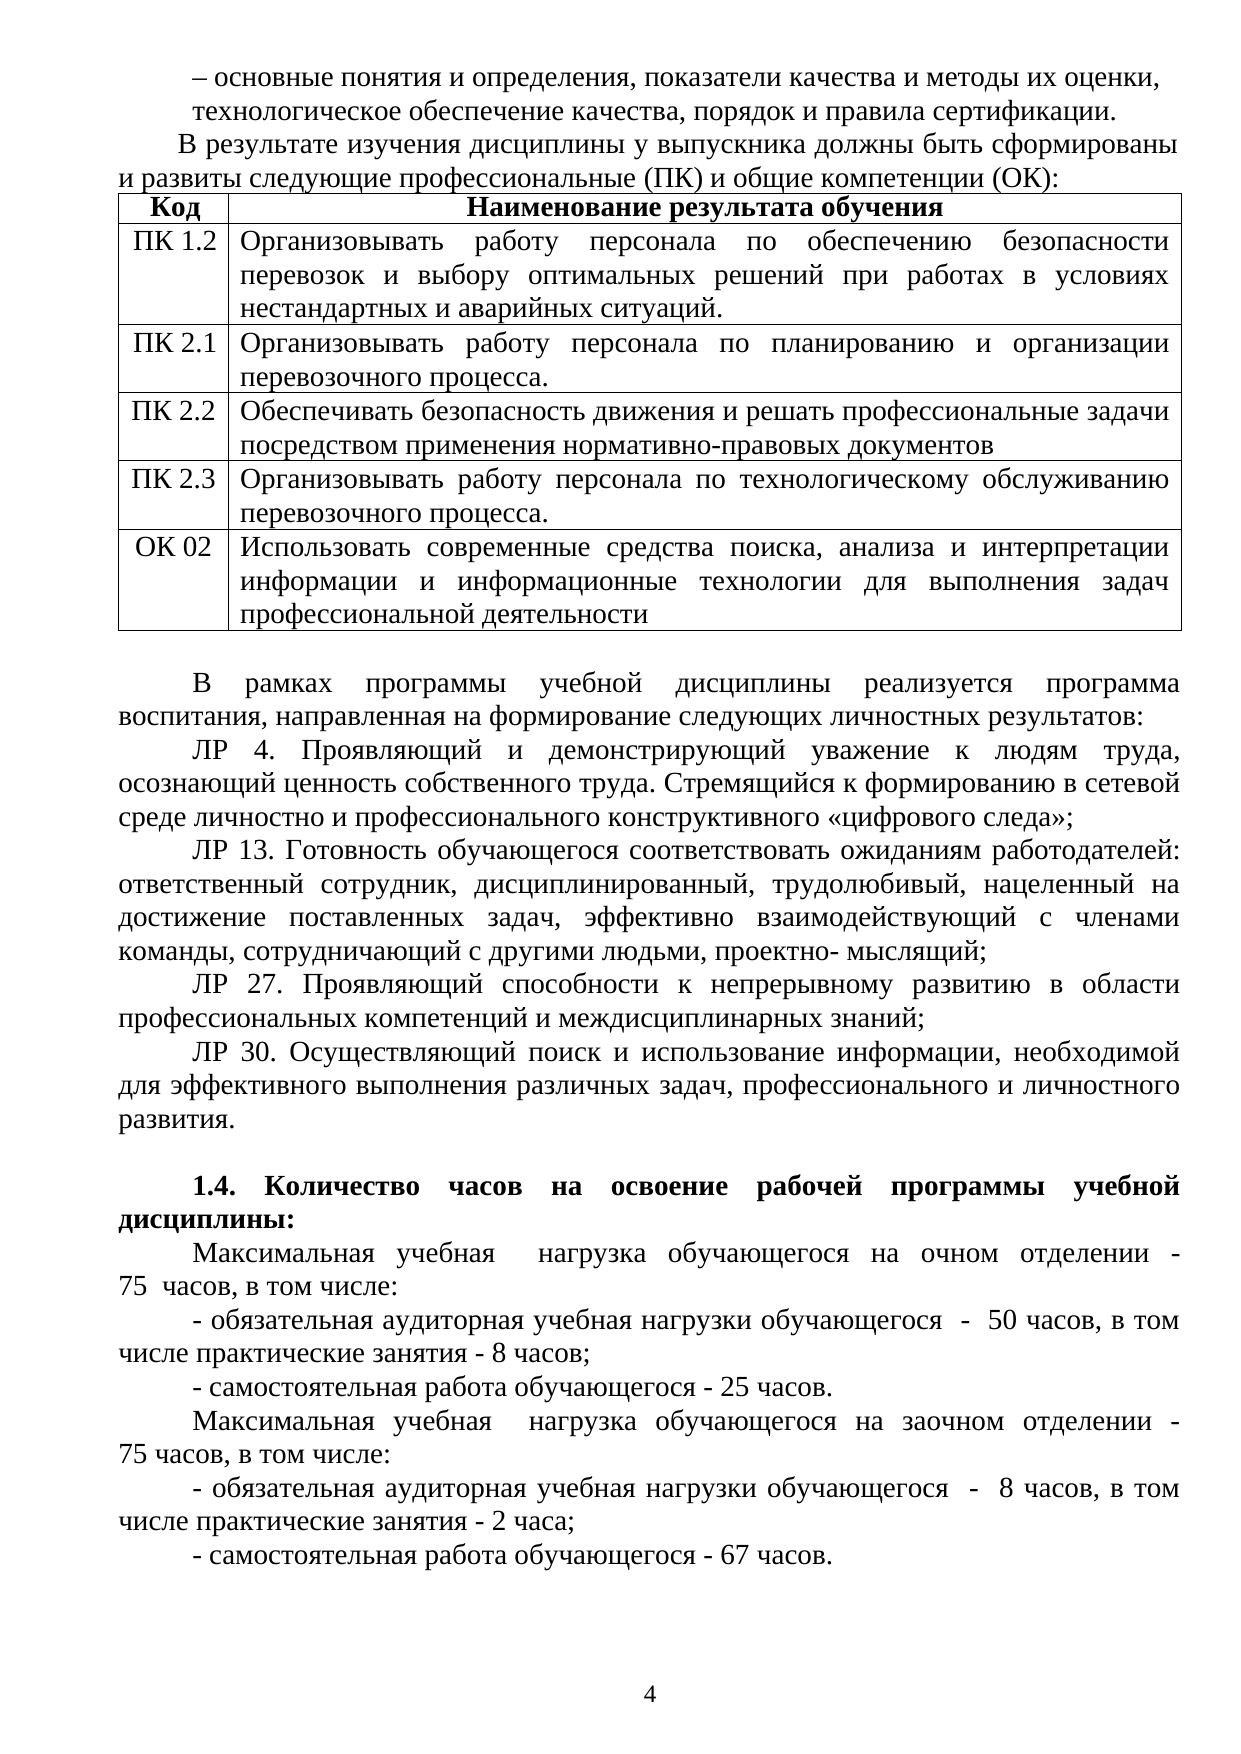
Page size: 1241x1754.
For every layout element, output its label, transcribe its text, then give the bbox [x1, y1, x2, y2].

table_cell ПК 2.3 [119, 461, 228, 528]
text - обязательная аудиторная учебная нагрузки обучающегося - 50 часов, в том числе практические занятия - 8 часов; [118, 1302, 1181, 1369]
table_header Наименование результата обучения [229, 194, 1181, 222]
text 1.4. Количество часов на освоение рабочей программы учебной дисциплины: [118, 1168, 1181, 1235]
table_cell Использовать современные средства поиска, анализа и интерпретации информации и информационные технологии для выполнения задач профессиональной деятельности [229, 530, 1181, 630]
table_cell ОК 02 [119, 530, 228, 630]
text технологическое обеспечение качества, порядок и правила сертификации. [118, 93, 1181, 126]
table_header Код [119, 194, 228, 222]
table_cell ПК 1.2 [119, 224, 228, 324]
table_cell ПК 2.1 [119, 325, 228, 392]
text ЛР 27. Проявляющий способности к непрерывному развитию в области профессиональных компетенций и междисциплинарных знаний; [118, 967, 1181, 1034]
table_cell Организовывать работу персонала по планированию и организации перевозочного процесса. [229, 325, 1181, 392]
text ЛР 30. Осуществляющий поиск и использование информации, необходимой для эффективного выполнения различных задач, профессионального и личностного развития. [118, 1034, 1181, 1134]
table_cell ПК 2.2 [119, 393, 228, 460]
text В результате изучения дисциплины у выпускника должны быть сформированы и развиты следующие профессиональные (ПК) и общие компетенции (ОК): [118, 126, 1179, 193]
text – основные понятия и определения, показатели качества и методы их оценки, [118, 59, 1181, 93]
text - обязательная аудиторная учебная нагрузки обучающегося - 8 часов, в том числе практические занятия - 2 часа; [118, 1470, 1181, 1537]
table_cell Организовывать работу персонала по технологическому обслуживанию перевозочного процесса. [229, 461, 1181, 528]
text В рамках программы учебной дисциплины реализуется программа воспитания, направленная на формирование следующих личностных результатов: [118, 665, 1181, 732]
text - самостоятельная работа обучающегося - 25 часов. [118, 1369, 1181, 1403]
text ЛР 13. Готовность обучающегося соответствовать ожиданиям работодателей: ответственный сотрудник, дисциплинированный, трудолюбивый, нацеленный на достижение поставленных задач, эффективно взаимодействующий с членами команды, сотрудничающий с другими людьми, проектно- мыслящий; [118, 832, 1181, 967]
table_cell Обеспечивать безопасность движения и решать профессиональные задачи посредством применения нормативно-правовых документов [229, 393, 1181, 460]
text ЛР 4. Проявляющий и демонстрирующий уважение к людям труда, осознающий ценность собственного труда. Стремящийся к формированию в сетевой среде личностно и профессионального конструктивного «цифрового следа»; [118, 732, 1181, 832]
text Максимальная учебная нагрузка обучающегося на заочном отделении - 75 часов, в том числе: [118, 1403, 1181, 1470]
text - самостоятельная работа обучающегося - 67 часов. [118, 1537, 1181, 1570]
table_cell Организовывать работу персонала по обеспечению безопасности перевозок и выбору оптимальных решений при работах в условиях нестандартных и аварийных ситуаций. [229, 224, 1181, 324]
text Максимальная учебная нагрузка обучающегося на очном отделении - 75 часов, в том числе: [118, 1235, 1181, 1302]
